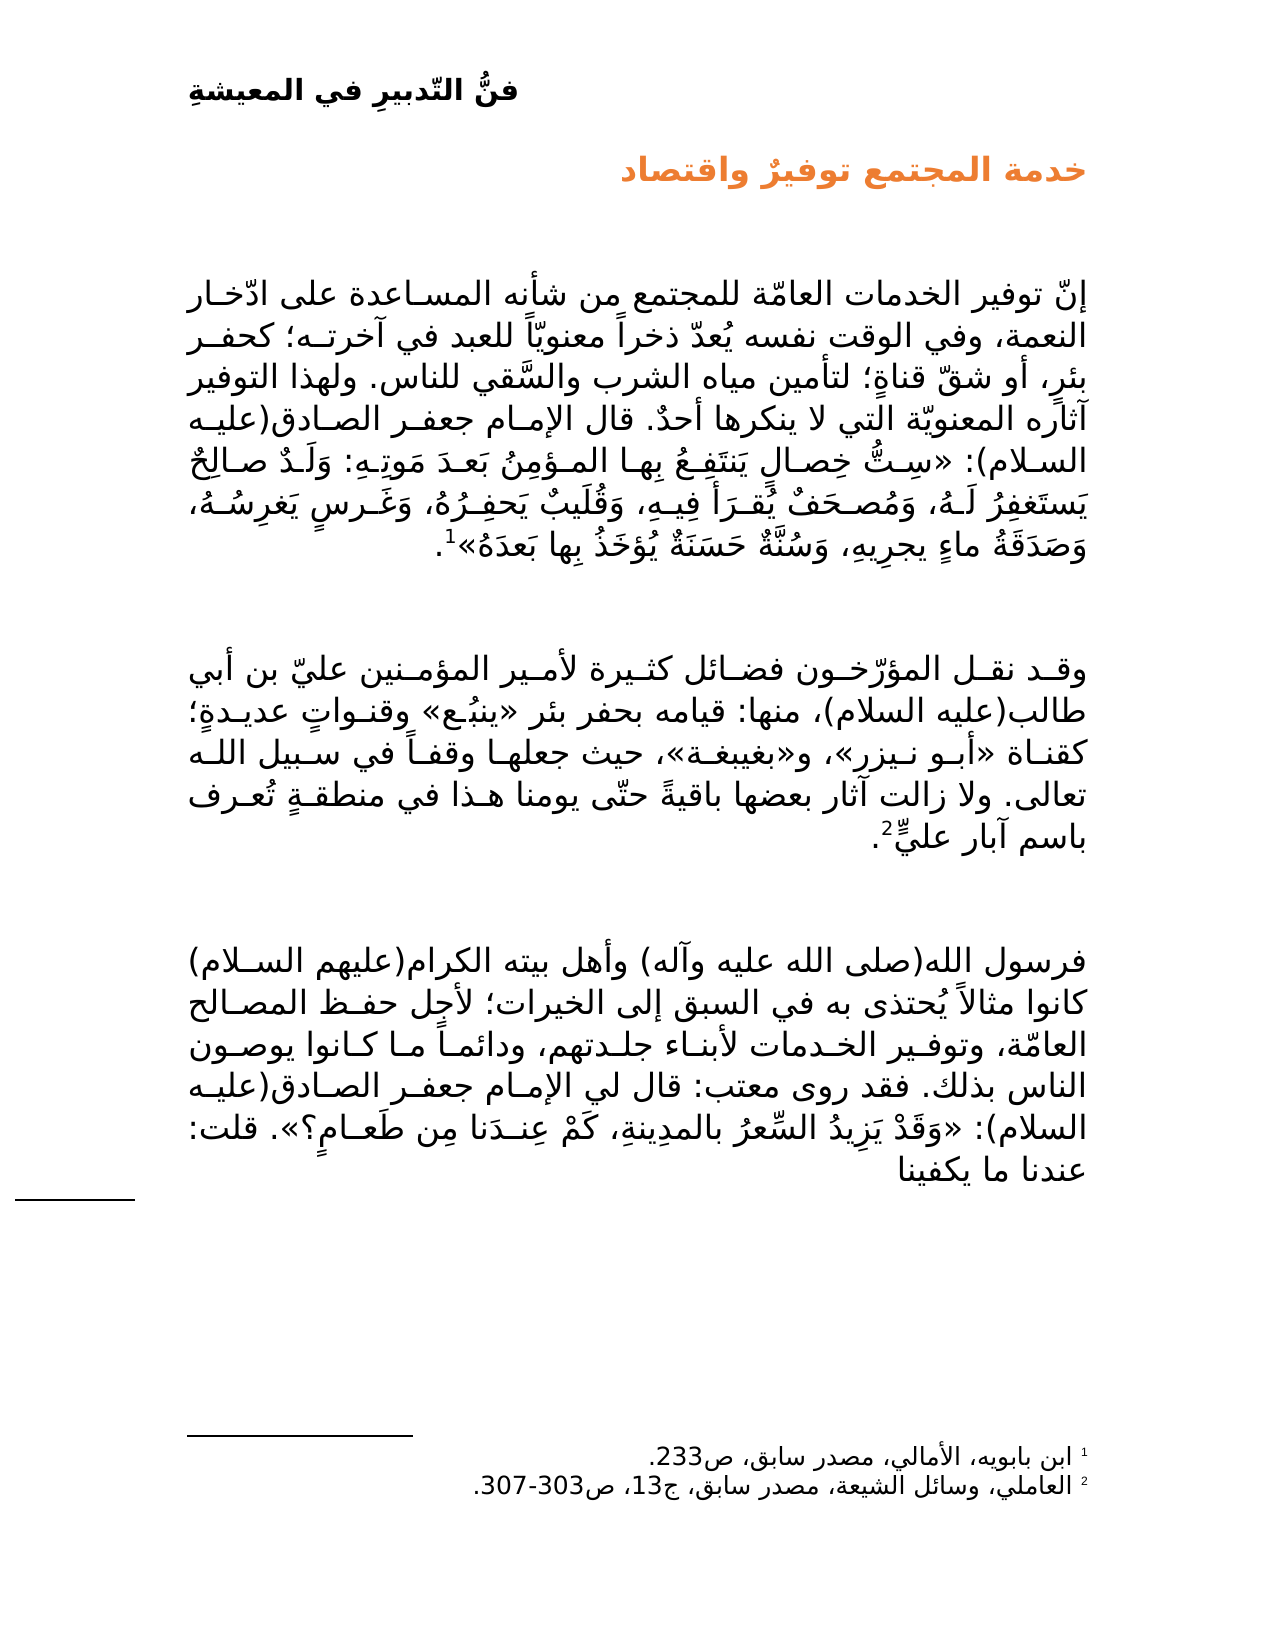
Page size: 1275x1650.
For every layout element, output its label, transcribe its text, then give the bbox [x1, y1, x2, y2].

text وقد نقل المؤرّخون فضائل كثيرة لأمير المؤمنين عليّ بن أبي طالب(عليه السلام)، منها: قيامه بحفر بئر «ينبُع» وقنواتٍ عديدةٍ؛ كقناة «أبو نيزر»، و«بغيبغة»، حيث جعلها وقفاً في سبيل الله تعالى. ولا زالت آثار بعضها باقيةً حتّى يومنا هذا في منطقةٍ تُعرف باسم آبار عليٍّ. [187, 649, 1087, 856]
text خدمة المجتمع توفيرٌ واقتصاد [187, 150, 1087, 189]
text إنّ توفير الخدمات العامّة للمجتمع من شأنه المساعدة على ادّخار النعمة، وفي الوقت نفسه يُعدّ ذخراً معنويّاً للعبد في آخرته؛ كحفر بئرٍ، أو شقّ قناةٍ؛ لتأمين مياه الشرب والسَّقي للناس. ولهذا التوفير آثاره المعنويّة التي لا ينكرها أحدٌ. قال الإمام جعفر الصادق(عليه السلام): «سِتُّ خِصالٍ يَنتَفِعُ بِها المؤمِنُ بَعدَ مَوتِهِ: وَلَدٌ صالِحٌ يَستَغفِرُ لَهُ، وَمُصحَفٌ يُقرَأ فِيهِ، وَقُلَيبٌ يَحفِرُهُ، وَغَرسٍ يَغرِسُهُ، وَصَدَقَةُ ماءٍ يجرِيهِ، وَسُنَّةٌ حَسَنَةٌ يُؤخَذُ بِها بَعدَهُ». [187, 274, 1087, 564]
text فرسول الله(صلى الله عليه وآله) وأهل بيته الكرام(عليهم السلام) كانوا مثالاً يُحتذى به في السبق إلى الخيرات؛ لأجل حفظ المصالح العامّة، وتوفير الخدمات لأبناء جلدتهم، ودائماً ما كانوا يوصون الناس بذلك. فقد روى معتب: قال لي الإمام جعفر الصادق(عليه السلام): «وَقَدْ يَزِيدُ السِّعرُ بالمدِينةِ، كَمْ عِندَنا مِن طَعامٍ؟». قلت: عندنا ما يكفينا [187, 941, 1087, 1189]
